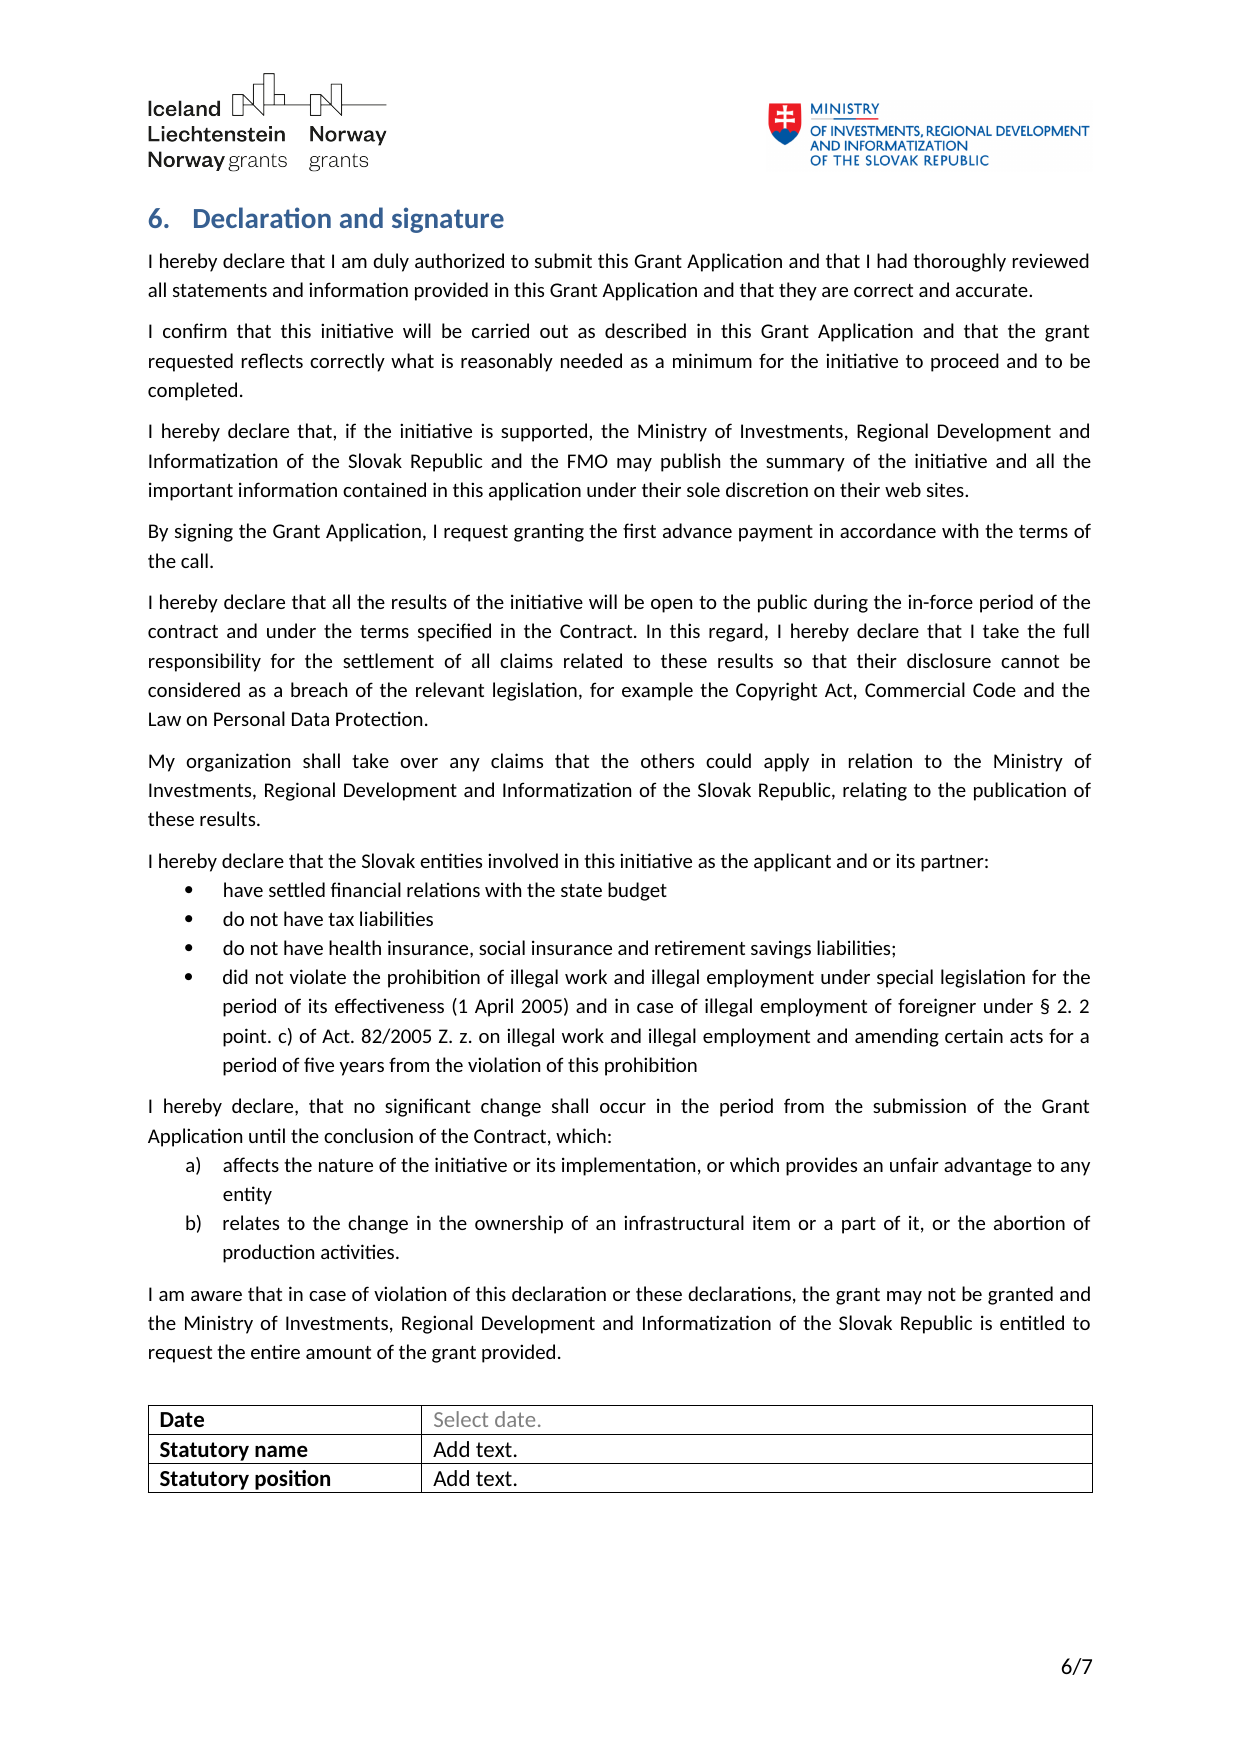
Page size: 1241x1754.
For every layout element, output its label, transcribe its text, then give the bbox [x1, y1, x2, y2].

list have settled financial relations with the state budget [185, 877, 1093, 902]
list affects the nature of the initiative or its implementation, or which provides an unfair advantage to any entity [185, 1152, 1093, 1207]
list relates to the change in the ownership of an infrastructural item or a part of it, or the abortion of production activities. [185, 1210, 1093, 1265]
text My organization shall take over any claims that the others could apply in relation to the Ministry of Investments, Regional Development and Informatization of the Slovak Republic, relating to the publication of these results. [148, 748, 1093, 832]
text By signing the Grant Application, I request granting the first advance payment in accordance with the terms of the call. [148, 519, 1093, 573]
text I hereby declare that I am duly authorized to submit this Grant Application and that I had thoroughly reviewed all statements and information provided in this Grant Application and that they are correct and accurate. [148, 248, 1093, 302]
list do not have health insurance, social insurance and retirement savings liabilities; [185, 935, 1093, 961]
list did not violate the prohibition of illegal work and illegal employment under special legislation for the period of its effectiveness (1 April 2005) and in case of illegal employment of foreigner under § 2. 2 point. c) of Act. 82/2005 Z. z. on illegal work and illegal employment and amending certain acts for a period of five years from the violation of this prohibition [185, 964, 1093, 1077]
text I confirm that this initiative will be carried out as described in this Grant Application and that the grant requested reflects correctly what is reasonably needed as a minimum for the initiative to proceed and to be completed. [148, 319, 1093, 402]
table_header Date [149, 1406, 421, 1434]
text I hereby declare that all the results of the initiative will be open to the public during the in-force period of the contract and under the terms specified in the Contract. In this regard, I hereby declare that I take the full responsibility for the settlement of all claims related to these results so that their disclosure cannot be considered as a breach of the relevant legislation, for example the Copyright Act, Commercial Code and the Law on Personal Data Protection. [148, 589, 1093, 732]
text I hereby declare, that no significant change shall occur in the period from the submission of the Grant Application until the conclusion of the Contract, which: [148, 1094, 1093, 1148]
text I hereby declare that the Slovak entities involved in this initiative as the applicant and or its partner: [148, 848, 1093, 873]
picture [765, 100, 1093, 172]
picture [147, 73, 387, 172]
text I hereby declare that, if the initiative is supported, the Ministry of Investments, Regional Development and Informatization of the Slovak Republic and the FMO may publish the summary of the initiative and all the important information contained in this application under their sole discretion on their web sites. [148, 419, 1093, 502]
text I am aware that in case of violation of this declaration or these declarations, the grant may not be granted and the Ministry of Investments, Regional Development and Informatization of the Slovak Republic is entitled to request the entire amount of the grant provided. [148, 1281, 1093, 1365]
table_cell Statutory position [149, 1464, 421, 1492]
list Declaration and signature [148, 200, 1093, 235]
list do not have tax liabilities [185, 906, 1093, 932]
table_cell Statutory name [149, 1435, 421, 1463]
